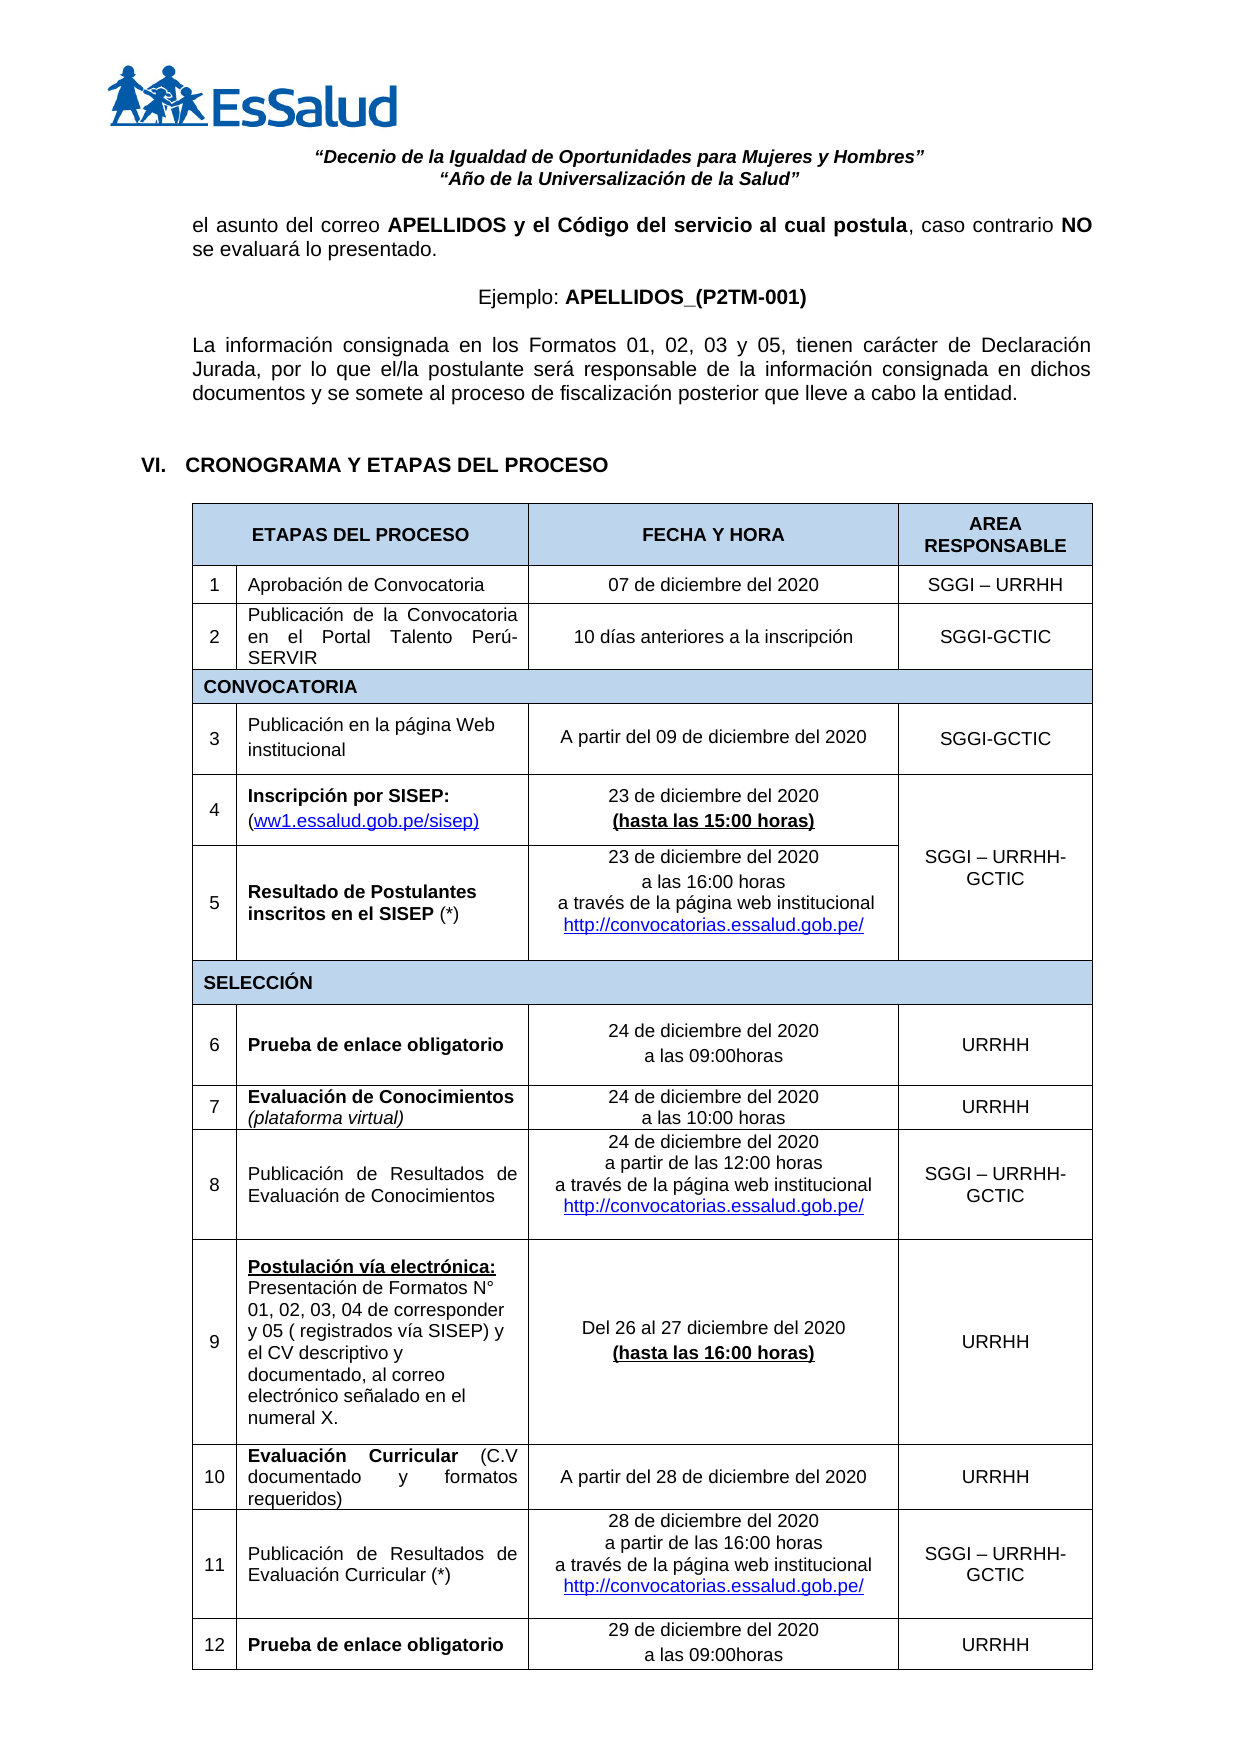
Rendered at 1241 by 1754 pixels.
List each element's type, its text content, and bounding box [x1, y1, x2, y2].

table_cell 1 [193, 566, 236, 603]
table_cell Resultado de Postulantes inscritos en el SISEP (*) [237, 846, 528, 960]
table_cell SGGI – URRHH-GCTIC [899, 775, 1092, 960]
table_cell Del 26 al 27 diciembre del 2020 (hasta las 16:00 horas) [529, 1240, 898, 1443]
table_cell Inscripción por SISEP: (ww1.essalud.gob.pe/sisep) [237, 775, 528, 845]
table_cell Evaluación Curricular (C.V documentado y formatos requeridos) [237, 1445, 528, 1509]
table_cell Aprobación de Convocatoria [237, 566, 528, 603]
table_cell 2 [193, 604, 236, 669]
table_cell 07 de diciembre del 2020 [529, 566, 898, 603]
table_cell 4 [193, 775, 236, 845]
table_cell 23 de diciembre del 2020 (hasta las 15:00 horas) [529, 775, 898, 845]
table_cell URRHH [899, 1445, 1092, 1509]
table_cell 5 [193, 846, 236, 960]
table_cell SGGI-GCTIC [899, 704, 1092, 774]
table_cell SELECCIÓN [193, 961, 1092, 1004]
table_cell 24 de diciembre del 2020 a las 09:00horas [529, 1005, 898, 1084]
table_cell Prueba de enlace obligatorio [237, 1619, 528, 1669]
table_header ETAPAS DEL PROCESO [193, 504, 528, 565]
text La información consignada en los Formatos 01, 02, 03 y 05, tienen carácter de Declaración Jurada, por lo que el/la postulante será responsable de la información consignada en dichos documentos y se somete al proceso de fiscalización posterior que lleve a cabo la entidad. [192, 333, 1092, 405]
table_cell 8 [193, 1130, 236, 1239]
table_cell SGGI – URRHH-GCTIC [899, 1130, 1092, 1239]
list CRONOGRAMA Y ETAPAS DEL PROCESO [141, 453, 1085, 477]
table_cell Postulación vía electrónica: Presentación de Formatos N° 01, 02, 03, 04 de corresponder y 05 ( registrados vía SISEP) y el CV descriptivo y documentado, al correo electrónico señalado en el numeral X. [237, 1240, 528, 1443]
table_cell URRHH [899, 1240, 1092, 1443]
table_cell 29 de diciembre del 2020 a las 09:00horas [529, 1619, 898, 1669]
table_cell 9 [193, 1240, 236, 1443]
table_cell 23 de diciembre del 2020 a las 16:00 horas a través de la página web institucional http://convocatorias.essalud.gob.pe/ [529, 846, 898, 960]
table_cell URRHH [899, 1086, 1092, 1129]
table_cell Publicación de la Convocatoria en el Portal Talento Perú-SERVIR [237, 604, 528, 669]
table_cell Publicación de Resultados de Evaluación Curricular (*) [237, 1510, 528, 1618]
table_cell 10 [193, 1445, 236, 1509]
text Ejemplo: APELLIDOS_(P2TM-001) [192, 285, 1092, 309]
table_cell 10 días anteriores a la inscripción [529, 604, 898, 669]
table_cell Publicación de Resultados de Evaluación de Conocimientos [237, 1130, 528, 1239]
table_cell 11 [193, 1510, 236, 1618]
table_cell 12 [193, 1619, 236, 1669]
table_cell 24 de diciembre del 2020 a partir de las 12:00 horas a través de la página web institucional http://convocatorias.essalud.gob.pe/ [529, 1130, 898, 1239]
table_cell Publicación en la página Web institucional [237, 704, 528, 774]
table_header FECHA Y HORA [529, 504, 898, 565]
table_cell 3 [193, 704, 236, 774]
table_cell SGGI-GCTIC [899, 604, 1092, 669]
table_cell SGGI – URRHH-GCTIC [899, 1510, 1092, 1618]
table_cell A partir del 09 de diciembre del 2020 [529, 704, 898, 774]
table_cell CONVOCATORIA [193, 670, 1092, 703]
table_cell URRHH [899, 1619, 1092, 1669]
table_cell 6 [193, 1005, 236, 1084]
picture [82, 33, 426, 157]
table_cell 7 [193, 1086, 236, 1129]
table_cell 24 de diciembre del 2020 a las 10:00 horas [529, 1086, 898, 1129]
table_cell Evaluación de Conocimientos (plataforma virtual) [237, 1086, 528, 1129]
table_cell 28 de diciembre del 2020 a partir de las 16:00 horas a través de la página web institucional http://convocatorias.essalud.gob.pe/ [529, 1510, 898, 1618]
table_cell Prueba de enlace obligatorio [237, 1005, 528, 1084]
table_cell A partir del 28 de diciembre del 2020 [529, 1445, 898, 1509]
table_header AREA RESPONSABLE [899, 504, 1092, 565]
table_cell SGGI – URRHH [899, 566, 1092, 603]
table_cell URRHH [899, 1005, 1092, 1084]
